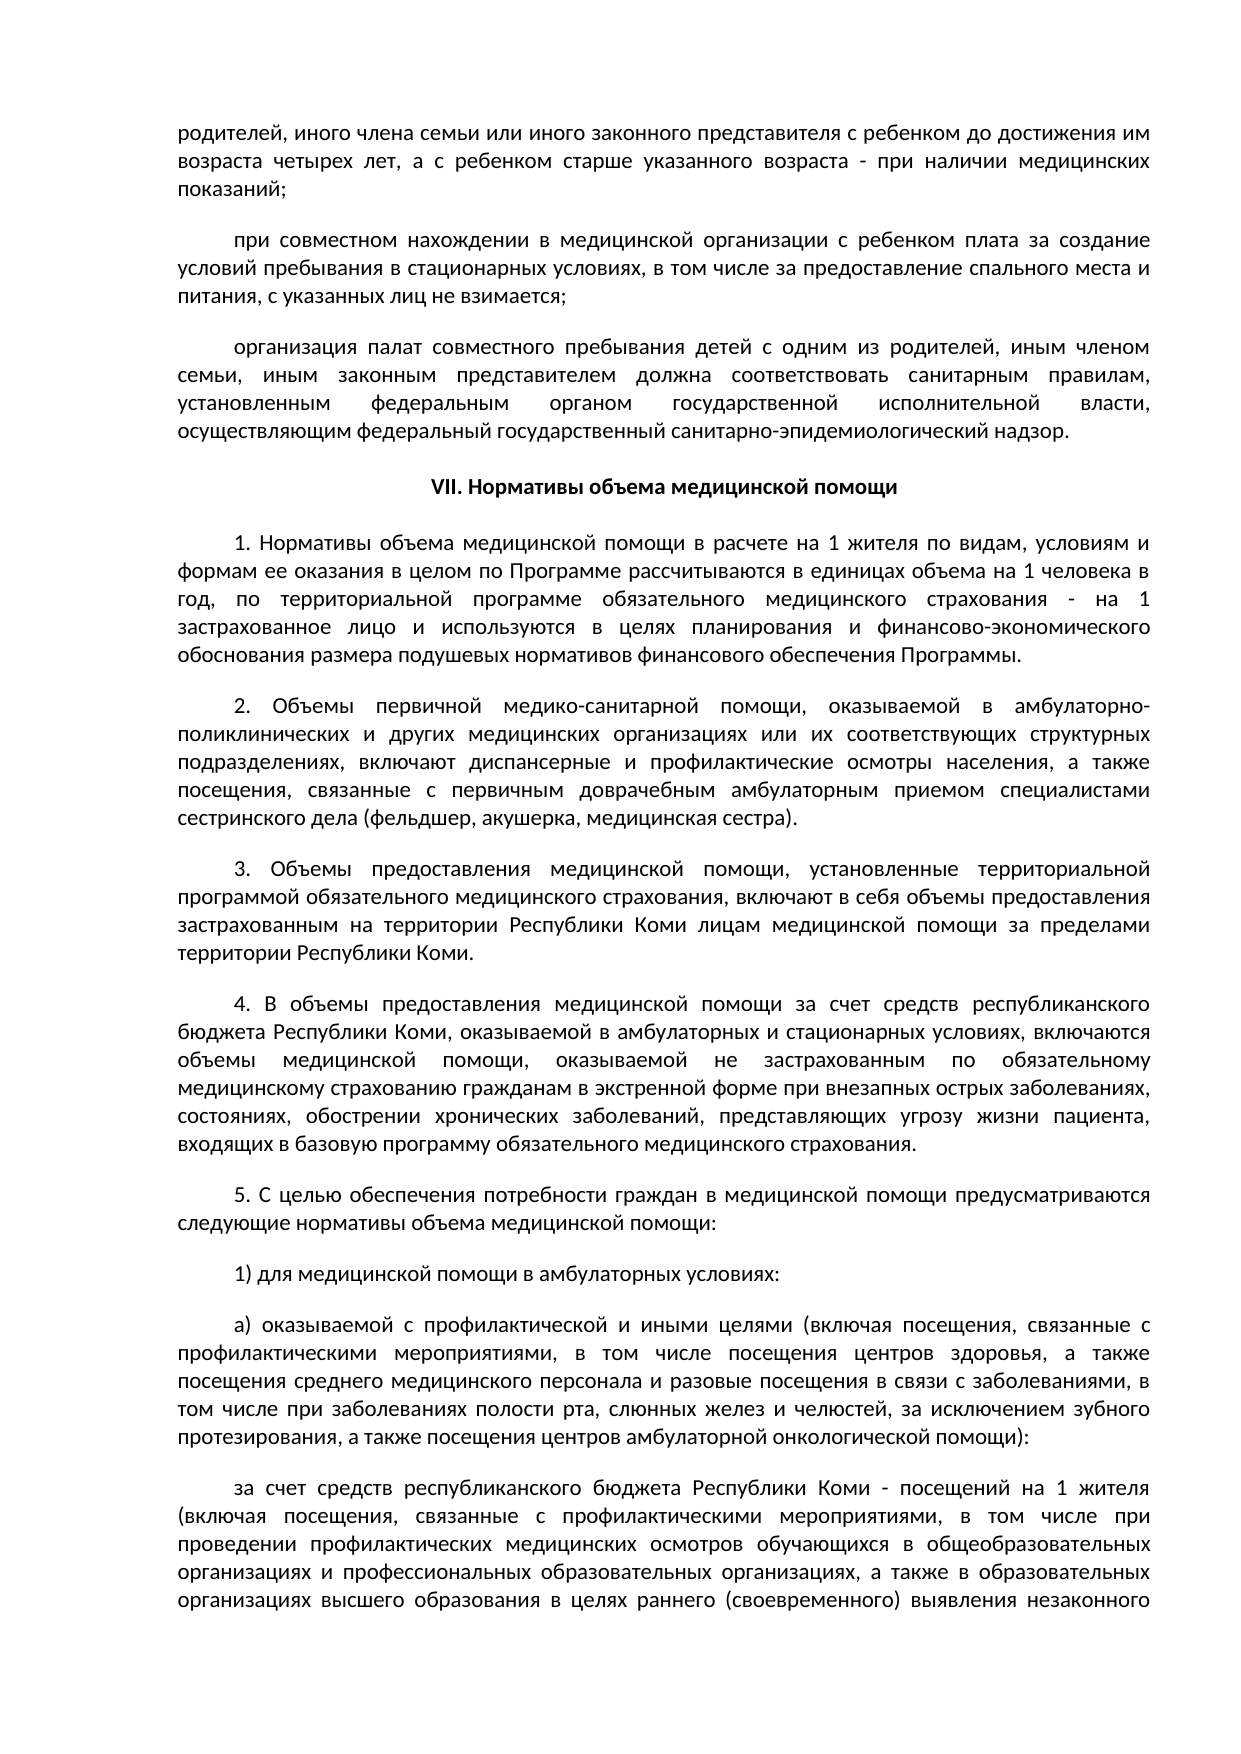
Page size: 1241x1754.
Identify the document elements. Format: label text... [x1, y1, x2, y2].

text 2. Объемы первичной медико-санитарной помощи, оказываемой в амбулаторно-поликлинических и других медицинских организациях или их соответствующих структурных подразделениях, включают диспансерные и профилактические осмотры населения, а также посещения, связанные с первичным доврачебным амбулаторным приемом специалистами сестринского дела (фельдшер, акушерка, медицинская сестра). [177, 691, 1152, 831]
text 1. Нормативы объема медицинской помощи в расчете на 1 жителя по видам, условиям и формам ее оказания в целом по Программе рассчитываются в единицах объема на 1 человека в год, по территориальной программе обязательного медицинского страхования - на 1 застрахованное лицо и используются в целях планирования и финансово-экономического обоснования размера подушевых нормативов финансового обеспечения Программы. [177, 528, 1152, 668]
text организация палат совместного пребывания детей с одним из родителей, иным членом семьи, иным законным представителем должна соответствовать санитарным правилам, установленным федеральным органом государственной исполнительной власти, осуществляющим федеральный государственный санитарно-эпидемиологический надзор. [177, 332, 1152, 444]
title VII. Нормативы объема медицинской помощи [177, 472, 1152, 500]
text 1) для медицинской помощи в амбулаторных условиях: [177, 1259, 1152, 1287]
text а) оказываемой с профилактической и иными целями (включая посещения, связанные с профилактическими мероприятиями, в том числе посещения центров здоровья, а также посещения среднего медицинского персонала и разовые посещения в связи с заболеваниями, в том числе при заболеваниях полости рта, слюнных желез и челюстей, за исключением зубного протезирования, а также посещения центров амбулаторной онкологической помощи): [177, 1310, 1152, 1450]
text 3. Объемы предоставления медицинской помощи, установленные территориальной программой обязательного медицинского страхования, включают в себя объемы предоставления застрахованным на территории Республики Коми лицам медицинской помощи за пределами территории Республики Коми. [177, 854, 1152, 966]
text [177, 118, 1152, 202]
text при совместном нахождении в медицинской организации с ребенком плата за создание условий пребывания в стационарных условиях, в том числе за предоставление спального места и питания, с указанных лиц не взимается; [177, 225, 1152, 309]
text 4. В объемы предоставления медицинской помощи за счет средств республиканского бюджета Республики Коми, оказываемой в амбулаторных и стационарных условиях, включаются объемы медицинской помощи, оказываемой не застрахованным по обязательному медицинскому страхованию гражданам в экстренной форме при внезапных острых заболеваниях, состояниях, обострении хронических заболеваний, представляющих угрозу жизни пациента, входящих в базовую программу обязательного медицинского страхования. [177, 989, 1152, 1157]
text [177, 1473, 1152, 1613]
text 5. С целью обеспечения потребности граждан в медицинской помощи предусматриваются следующие нормативы объема медицинской помощи: [177, 1180, 1152, 1236]
